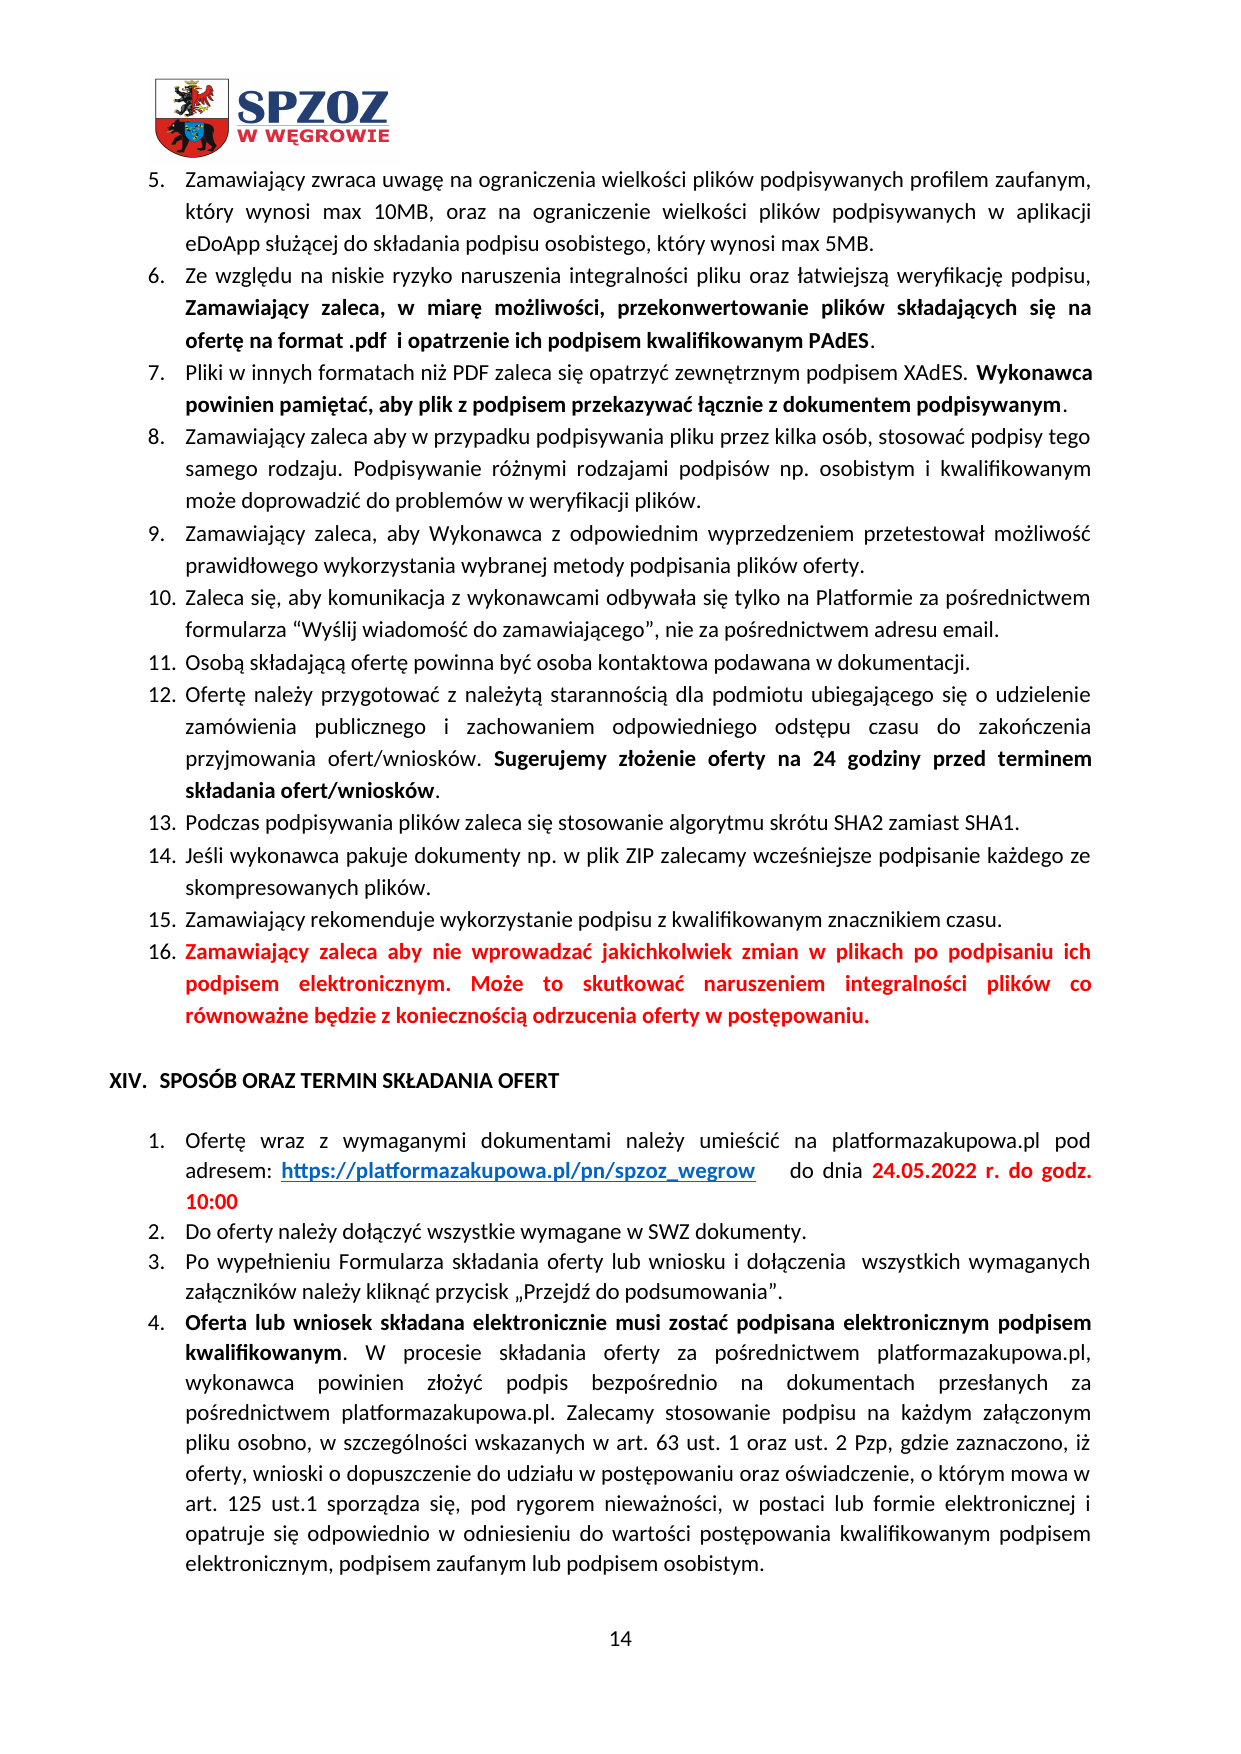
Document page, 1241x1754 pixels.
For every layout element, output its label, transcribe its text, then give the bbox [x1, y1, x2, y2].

list Jeśli wykonawca pakuje dokumenty np. w plik ZIP zalecamy wcześniejsze podpisanie każdego ze skompresowanych plików. [148, 841, 1093, 901]
list Zamawiający zaleca aby w przypadku podpisywania pliku przez kilka osób, stosować podpisy tego samego rodzaju. Podpisywanie różnymi rodzajami podpisów np. osobistym i kwalifikowanym może doprowadzić do problemów w weryfikacji plików. [148, 422, 1093, 515]
list Zamawiający zaleca aby nie wprowadzać jakichkolwiek zmian w plikach po podpisaniu ich podpisem elektronicznym. Może to skutkować naruszeniem integralności plików co równoważne będzie z koniecznością odrzucenia oferty w postępowaniu. [148, 937, 1093, 1030]
list Pliki w innych formatach niż PDF zaleca się opatrzyć zewnętrznym podpisem XAdES. Wykonawca powinien pamiętać, aby plik z podpisem przekazywać łącznie z dokumentem podpisywanym. [148, 358, 1093, 418]
list Podczas podpisywania plików zaleca się stosowanie algorytmu skrótu SHA2 zamiast SHA1. [148, 808, 1093, 837]
list Ze względu na niskie ryzyko naruszenia integralności pliku oraz łatwiejszą weryfikację podpisu, Zamawiający zaleca, w miarę możliwości, przekonwertowanie plików składających się na ofertę na format .pdf i opatrzenie ich podpisem kwalifikowanym PAdES. [148, 261, 1093, 354]
list Oferta lub wniosek składana elektronicznie musi zostać podpisana elektronicznym podpisem kwalifikowanym. W procesie składania oferty za pośrednictwem platformazakupowa.pl, wykonawca powinien złożyć podpis bezpośrednio na dokumentach przesłanych za pośrednictwem platformazakupowa.pl. Zalecamy stosowanie podpisu na każdym załączonym pliku osobno, w szczególności wskazanych w art. 63 ust. 1 oraz ust. 2 Pzp, gdzie zaznaczono, iż oferty, wnioski o dopuszczenie do udziału w postępowaniu oraz oświadczenie, o którym mowa w art. 125 ust.1 sporządza się, pod rygorem nieważności, w postaci lub formie elektronicznej i opatruje się odpowiednio w odniesieniu do wartości postępowania kwalifikowanym podpisem elektronicznym, podpisem zaufanym lub podpisem osobistym. [148, 1308, 1093, 1577]
list Zamawiający zwraca uwagę na ograniczenia wielkości plików podpisywanych profilem zaufanym, który wynosi max 10MB, oraz na ograniczenie wielkości plików podpisywanych w aplikacji eDoApp służącej do składania podpisu osobistego, który wynosi max 5MB. [148, 165, 1093, 257]
list Ofertę wraz z wymaganymi dokumentami należy umieścić na platformazakupowa.pl pod adresem: https://platformazakupowa.pl/pn/spzoz_wegrow do dnia 24.05.2022 r. do godz. 10:00 [148, 1126, 1093, 1215]
picture [147, 73, 400, 165]
list Po wypełnieniu Formularza składania oferty lub wniosku i dołączenia wszystkich wymaganych załączników należy kliknąć przycisk „Przejdź do podsumowania”. [148, 1247, 1093, 1306]
list Do oferty należy dołączyć wszystkie wymagane w SWZ dokumenty. [148, 1217, 1093, 1245]
list SPOSÓB ORAZ TERMIN SKŁADANIA OFERT [148, 1066, 1093, 1094]
list Ofertę należy przygotować z należytą starannością dla podmiotu ubiegającego się o udzielenie zamówienia publicznego i zachowaniem odpowiedniego odstępu czasu do zakończenia przyjmowania ofert/wniosków. Sugerujemy złożenie oferty na 24 godziny przed terminem składania ofert/wniosków. [148, 680, 1093, 804]
list Zaleca się, aby komunikacja z wykonawcami odbywała się tylko na Platformie za pośrednictwem formularza “Wyślij wiadomość do zamawiającego”, nie za pośrednictwem adresu email. [148, 583, 1093, 643]
list Zamawiający rekomenduje wykorzystanie podpisu z kwalifikowanym znacznikiem czasu. [148, 905, 1093, 933]
list Zamawiający zaleca, aby Wykonawca z odpowiednim wyprzedzeniem przetestował możliwość prawidłowego wykorzystania wybranej metody podpisania plików oferty. [148, 519, 1093, 579]
list Osobą składającą ofertę powinna być osoba kontaktowa podawana w dokumentacji. [148, 648, 1093, 676]
